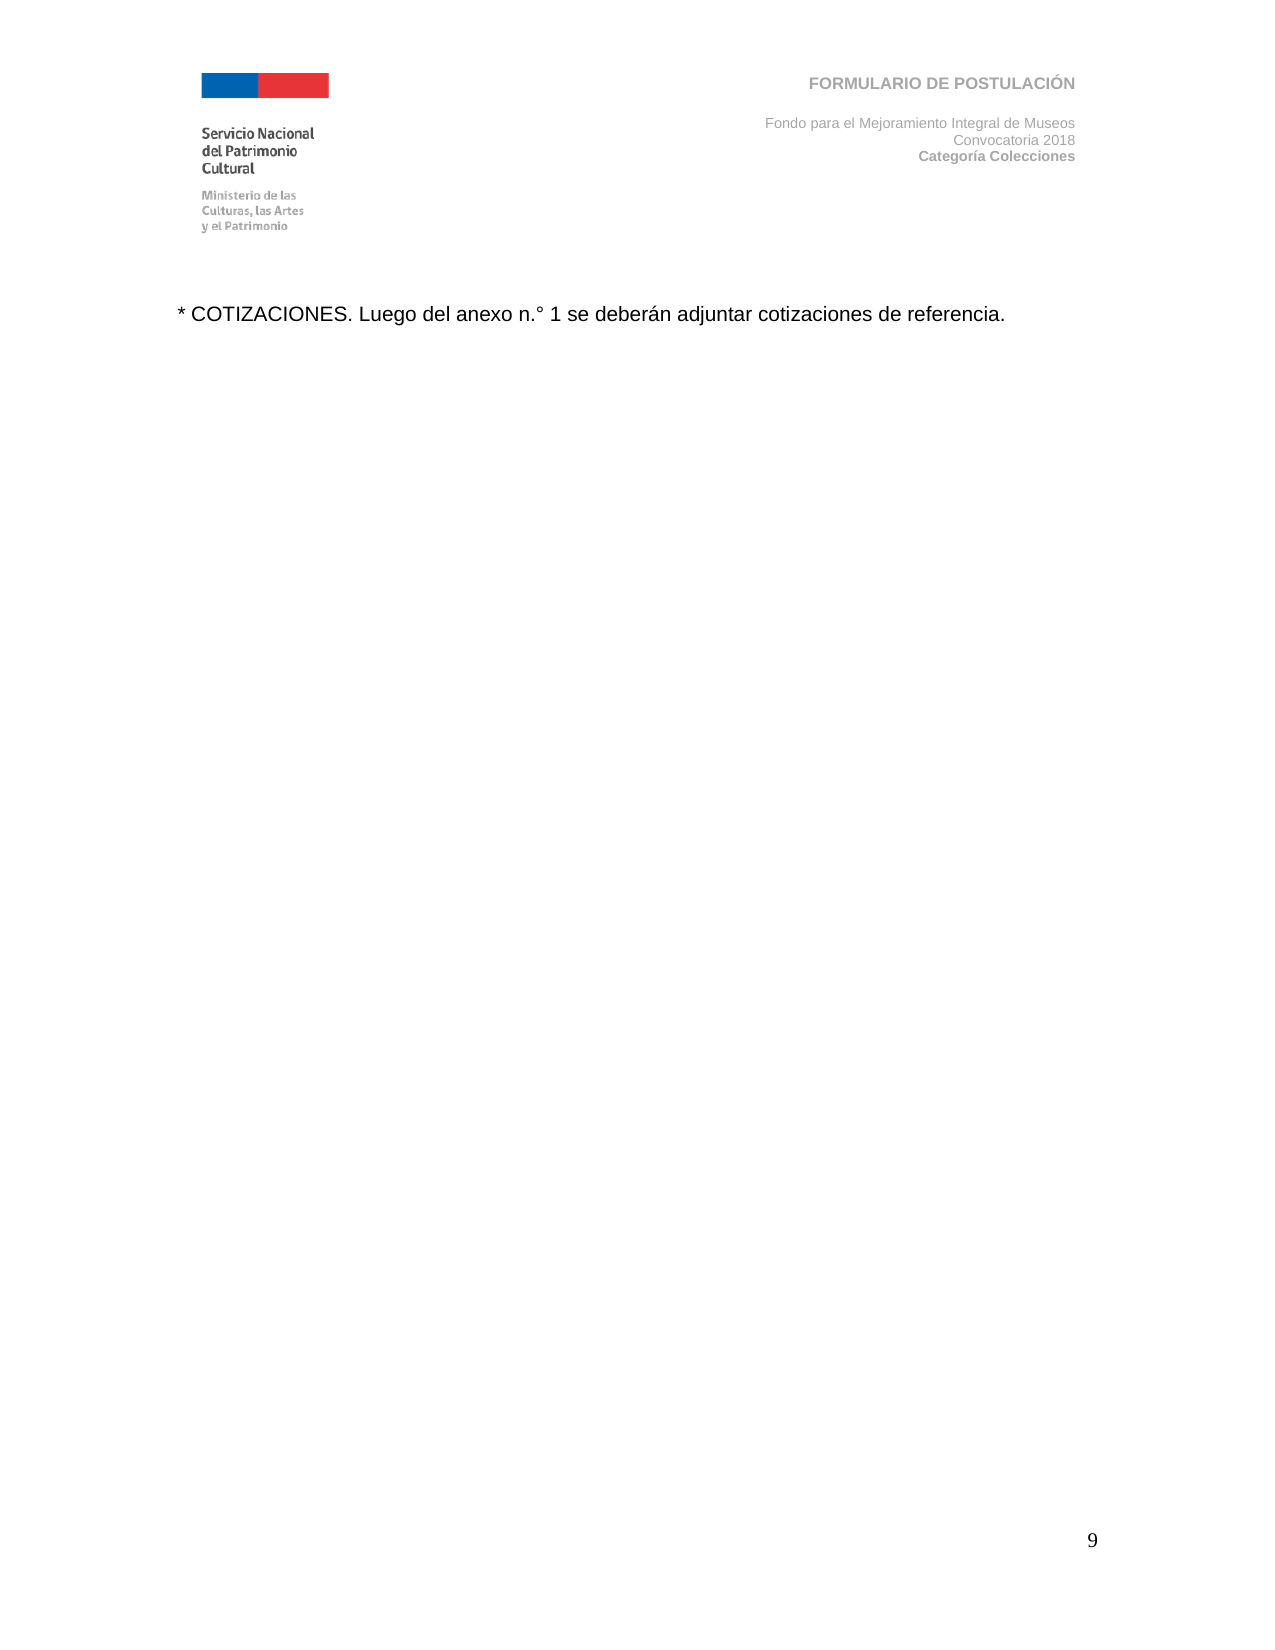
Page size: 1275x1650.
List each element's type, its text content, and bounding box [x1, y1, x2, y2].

text * COTIZACIONES. Luego del anexo n.° 1 se deberán adjuntar cotizaciones de referencia. [177, 301, 1098, 325]
picture [177, 73, 355, 254]
